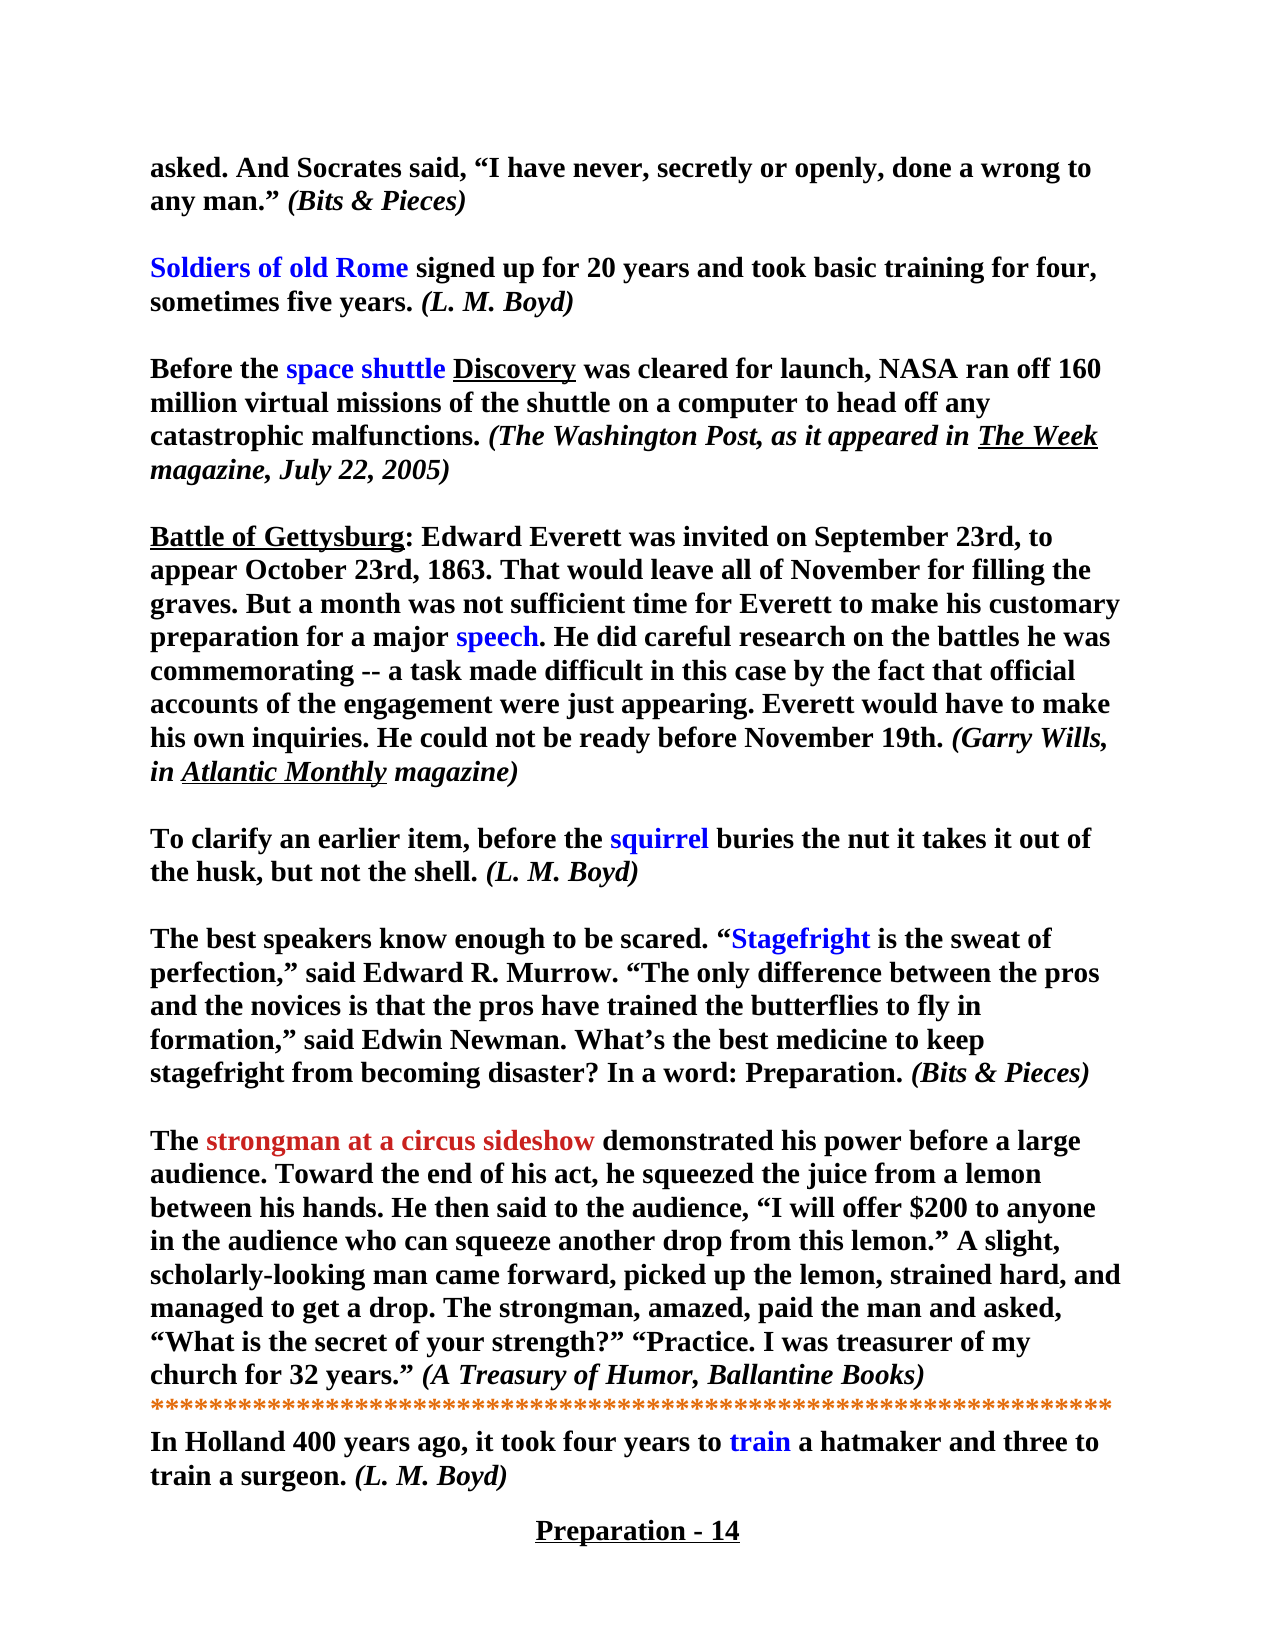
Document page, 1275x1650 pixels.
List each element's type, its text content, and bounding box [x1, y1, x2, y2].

text The strongman at a circus sideshow demonstrated his power before a large audience. Toward the end of his act, he squeezed the juice from a lemon between his hands. He then said to the audience, “I will offer $200 to anyone in the audience who can squeeze another drop from this lemon.” A slight, scholarly-looking man came forward, picked up the lemon, strained hard, and managed to get a drop. The strongman, amazed, paid the man and asked, “What is the secret of your strength?” “Practice. I was treasurer of my church for 32 years.” (A Treasury of Humor, Ballantine Books) [150, 1123, 1125, 1391]
text The best speakers know enough to be scared. “Stagefright is the sweat of perfection,” said Edward R. Murrow. “The only difference between the pros and the novices is that the pros have trained the butterflies to fly in formation,” said Edwin Newman. What’s the best medicine to keep stagefright from becoming disaster? In a word: Preparation. (Bits & Pieces) [150, 921, 1125, 1089]
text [150, 150, 1125, 217]
text Before the space shuttle Discovery was cleared for launch, NASA ran off 160 million virtual missions of the shuttle on a computer to head off any catastrophic malfunctions. (The Washington Post, as it appeared in The Week magazine, July 22, 2005) [150, 351, 1125, 485]
text Soldiers of old Rome signed up for 20 years and took basic training for four, sometimes five years. (L. M. Boyd) [150, 251, 1125, 318]
text To clarify an earlier item, before the squirrel buries the nut it takes it out of the husk, but not the shell. (L. M. Boyd) [150, 821, 1125, 888]
text ****************************************************************** [150, 1391, 1125, 1424]
text In Holland 400 years ago, it took four years to train a hatmaker and three to train a surgeon. (L. M. Boyd) [150, 1424, 1125, 1492]
text Battle of Gettysburg: Edward Everett was invited on September 23rd, to appear October 23rd, 1863. That would leave all of November for filling the graves. But a month was not sufficient time for Everett to make his customary preparation for a major speech. He did careful research on the battles he was commemorating -- a task made difficult in this case by the fact that official accounts of the engagement were just appearing. Everett would have to make his own inquiries. He could not be ready before November 19th. (Garry Wills, in Atlantic Monthly magazine) [150, 519, 1125, 787]
